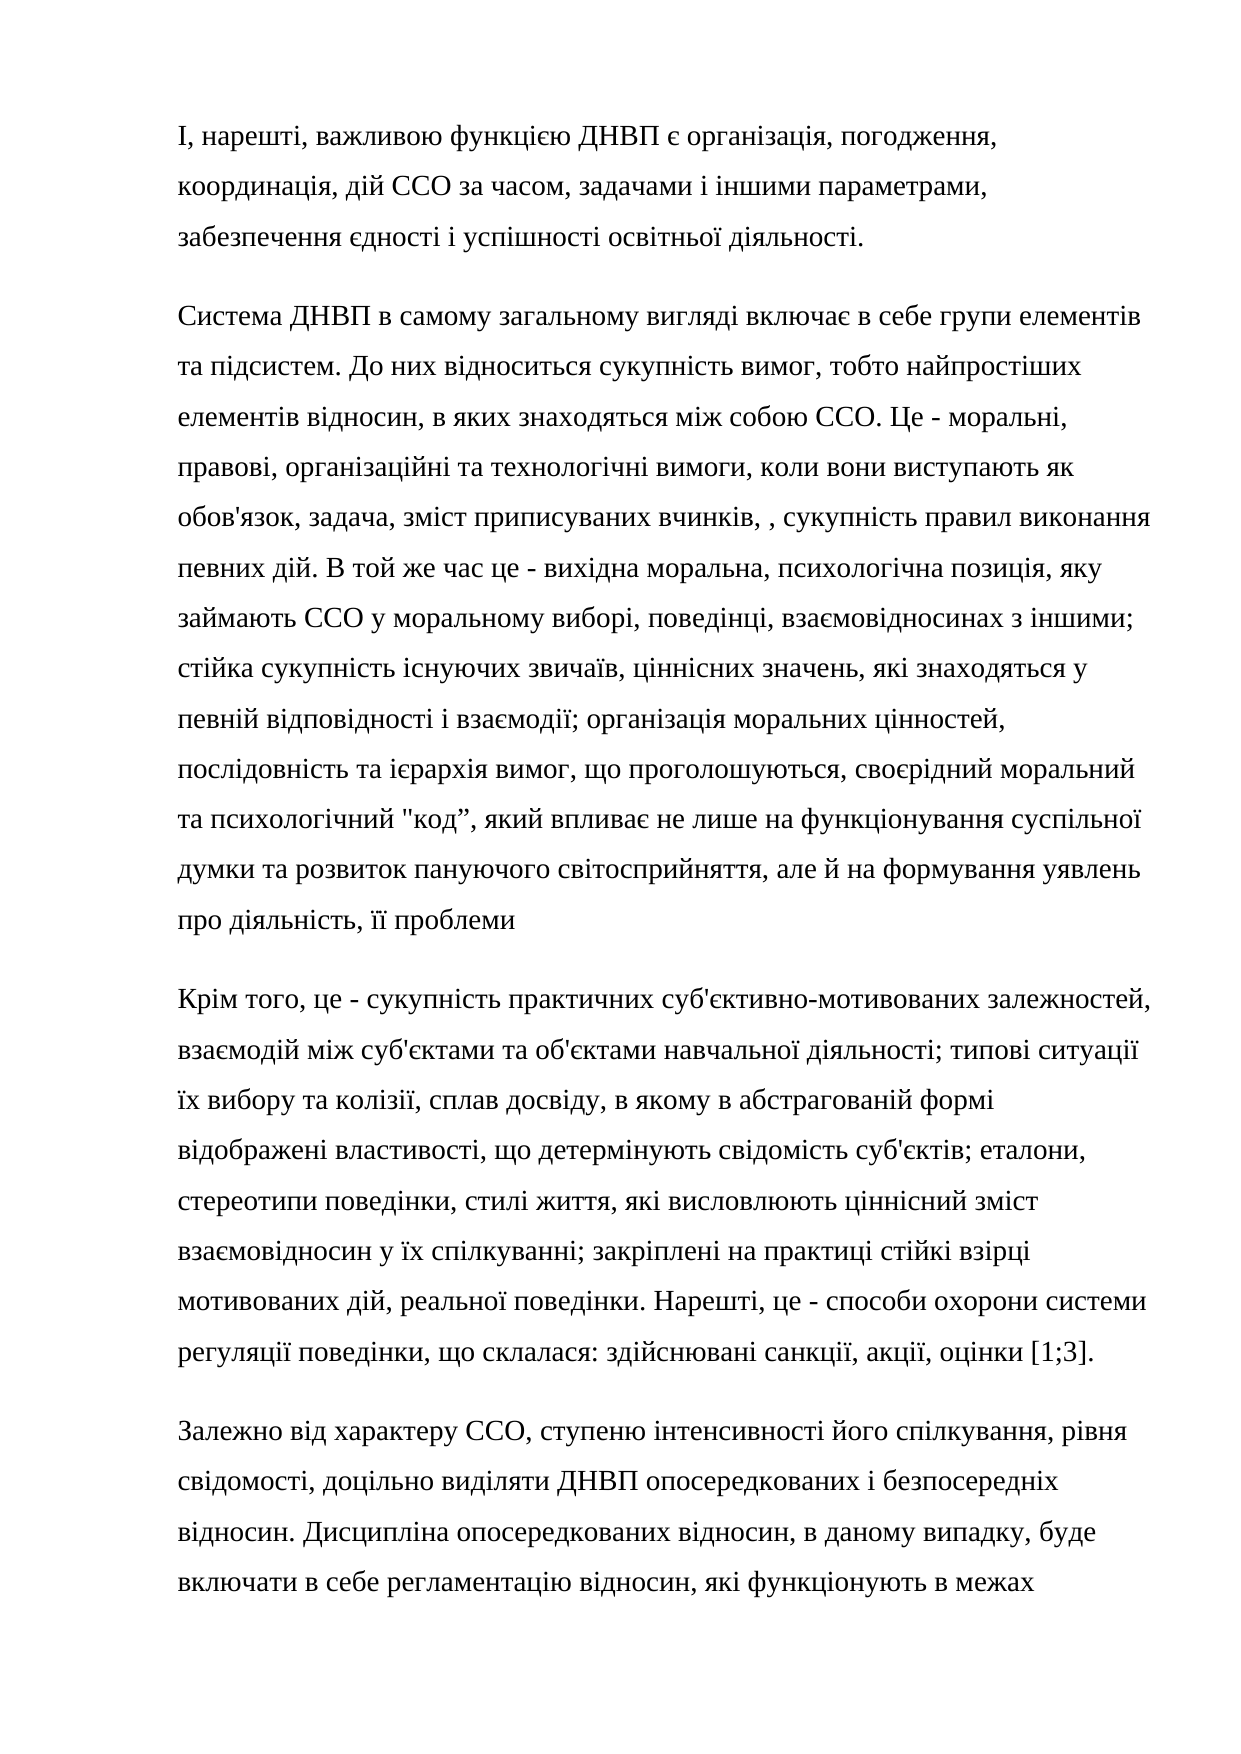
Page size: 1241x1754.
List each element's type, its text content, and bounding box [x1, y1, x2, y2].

text Система ДНВП в самому загальному виглядi включає в себе групи елементiв та пiдсистем. До них відноситься сукупнiсть вимог, тобто найпростiших елементiв вiдносин, в яких знаходяться мiж собою ССО. Це - моральнi, правовi, органiзацiйнi та технологiчнi вимоги, коли вони виступають як обов'язок, задача, змiст приписуваних вчинкiв, , сукупнiсть правил виконання певних дій. В той же час це - вихiдна моральна, психологiчна позицiя, яку займають ССО у моральному виборi, поведiнцi, взаємовiдносинах з іншими; стiйка сукупнiсть iснуючих звичаїв, цiннiсних значень, якi знаходяться у певнiй відповідності i взаємодії; органiзацiя моральних цiнностей, послiдовнiсть та iєрархiя вимог, що проголошуються, своєрiдний моральний та психологiчний "код”, який впливає не лише на функцiонування суспiльної думки та розвиток пануючого свiтосприйняття, але й на формування уявлень про діяльність, її проблеми [177, 298, 1152, 936]
text І, нарешті, важливою функцією ДНВП є організація, погодження, координація, дій ССО за часом, задачами і іншими параметрами, забезпечення єдності і успішності освітньої діяльності. [177, 118, 1152, 252]
text Крім того, це - сукупнiсть практичних суб'єктивно-мотивованих залежностей, взаємодiй мiж суб'єктами та об'єктами навчальної діяльності; типовi ситуацiї їх вибору та колiзiї, сплав досвiду, в якому в абстрагованiй формi вiдображенi властивостi, що детермiнують свiдомiсть суб'єктiв; еталони, стереотипи поведiнки, стилi життя, якi висловлюють цiннiсний змiст взаємовiдносин у їх спiлкуваннi; закрiпленi на практицi стiйкi взiрцi мотивованих дiй, реальної поведiнки. Нарештi, це - способи охорони системи регуляцiї поведiнки, що склалася: здiйснюванi санкцiї, акцiї, оцiнки [1;3]. [177, 981, 1152, 1367]
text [177, 1413, 1152, 1598]
